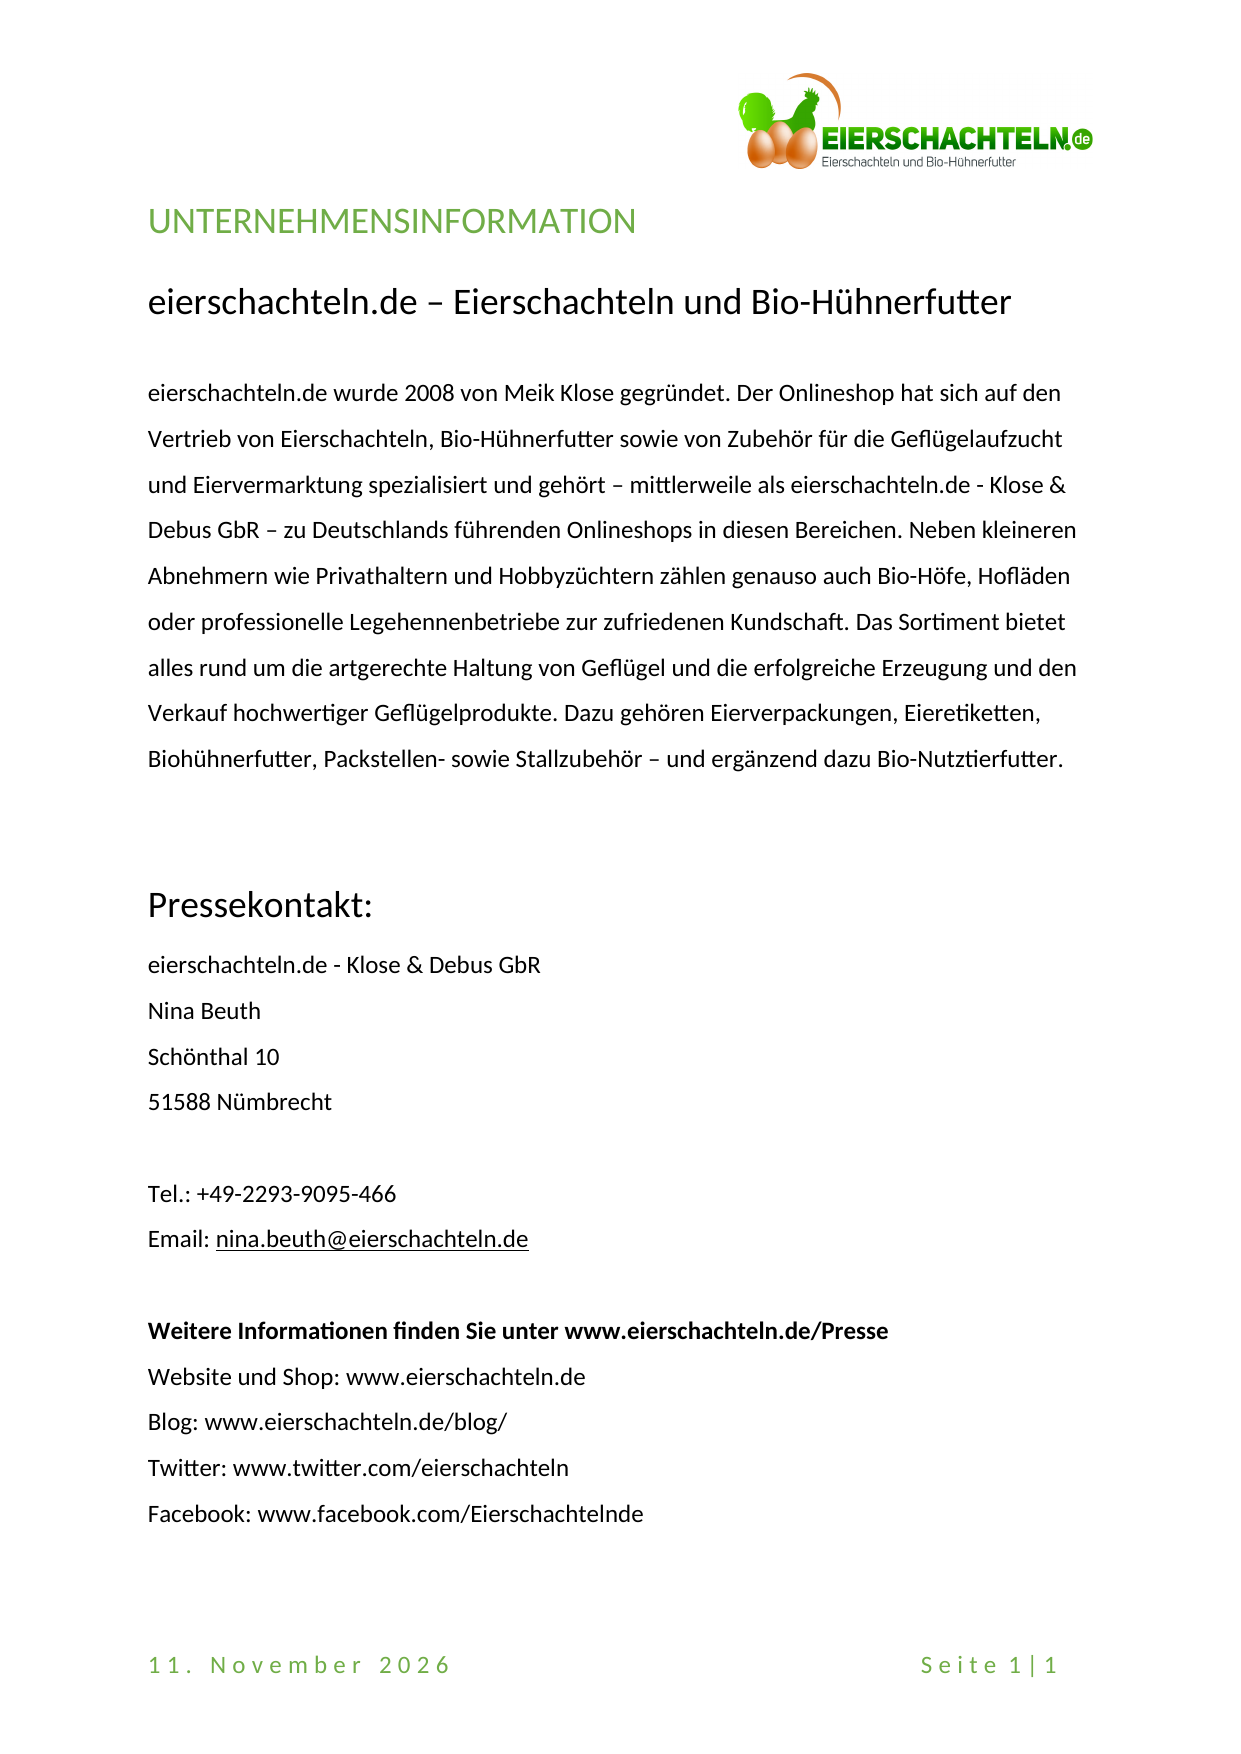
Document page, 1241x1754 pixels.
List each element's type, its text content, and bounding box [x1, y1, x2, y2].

text Email: nina.beuth@eierschachteln.de [148, 1224, 1093, 1254]
text eierschachteln.de – Eierschachteln und Bio-Hühnerfutter [148, 278, 1093, 324]
text eierschachteln.de wurde 2008 von Meik Klose gegründet. Der Onlineshop hat sich auf den Vertrieb von Eierschachteln, Bio-Hühnerfutter sowie von Zubehör für die Geflügelaufzucht und Eiervermarktung spezialisiert und gehört – mittlerweile als eierschachteln.de - Klose & Debus GbR – zu Deutschlands führenden Onlineshops in diesen Bereichen. Neben kleineren Abnehmern wie Privathaltern und Hobbyzüchtern zählen genauso auch Bio-Höfe, Hofläden oder professionelle Legehennenbetriebe zur zufriedenen Kundschaft. Das Sortiment bietet alles rund um die artgerechte Haltung von Geflügel und die erfolgreiche Erzeugung und den Verkauf hochwertiger Geflügelprodukte. Dazu gehören Eierverpackungen, Eieretiketten, Biohühnerfutter, Packstellen- sowie Stallzubehör – und ergänzend dazu Bio-Nutztierfutter. [148, 377, 1093, 774]
text Website und Shop: www.eierschachteln.de [148, 1361, 1093, 1391]
text Schönthal 10 51588 Nümbrecht [148, 1041, 1093, 1117]
picture [738, 73, 1093, 169]
text eierschachteln.de - Klose & Debus GbR [148, 949, 1093, 980]
text Blog: www.eierschachteln.de/blog/ Twitter: www.twitter.com/eierschachteln Facebook: www.facebook.com/Eierschachtelnde [148, 1407, 1093, 1528]
text Tel.: +49-2293-9095-466 [148, 1132, 1093, 1208]
text UNTERNEHMENSINFORMATION [148, 197, 1093, 243]
text Weitere Informationen finden Sie unter www.eierschachteln.de/Presse [148, 1315, 1093, 1346]
text Nina Beuth [148, 995, 1093, 1026]
text Pressekontakt: [148, 881, 1093, 926]
